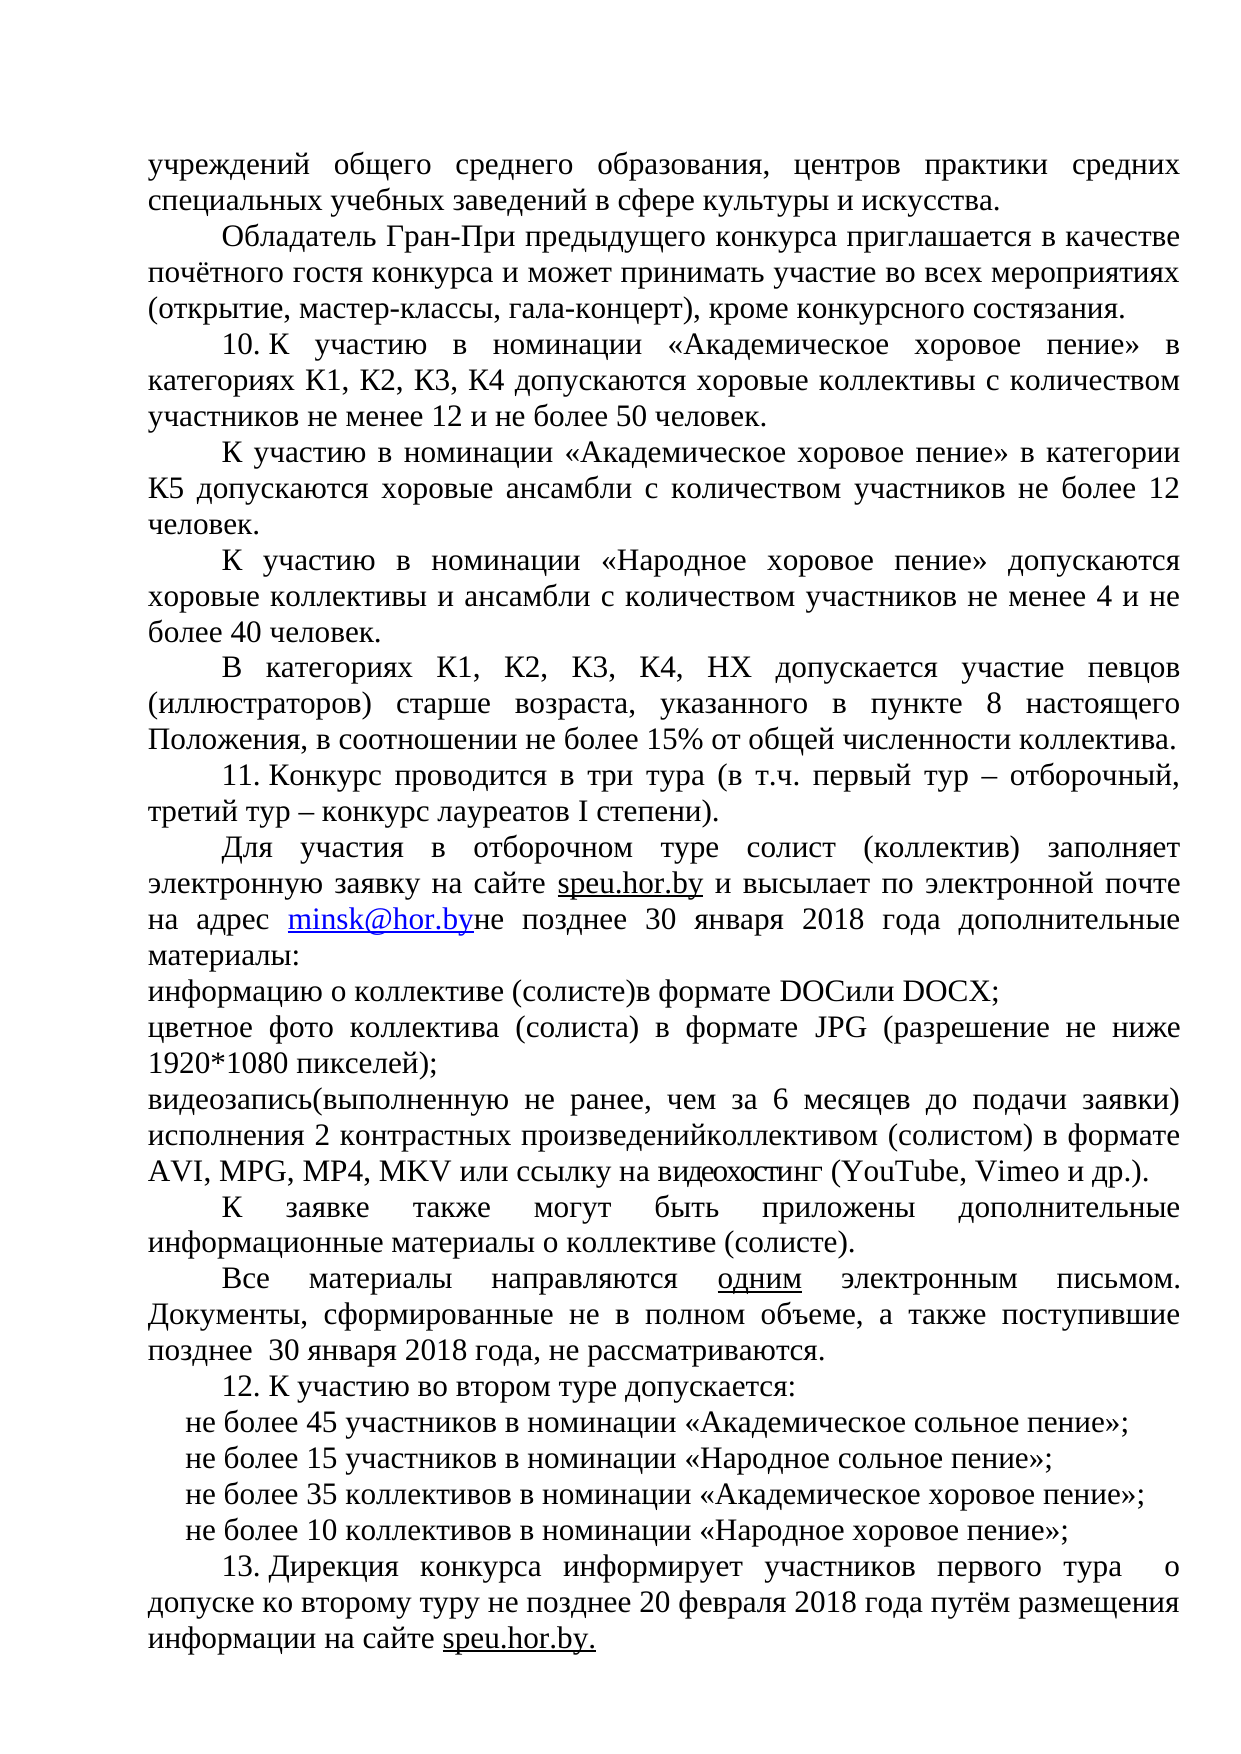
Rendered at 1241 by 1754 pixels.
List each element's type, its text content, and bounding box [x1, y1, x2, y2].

text видеозапись(выполненную не ранее, чем за 6 месяцев до подачи заявки) исполнения 2 контрастных произведенийколлективом (солистом) в формате AVI, MPG, MP4, MKV или ссылку на видеохостинг (YouTube, Vimeo и др.). [148, 1080, 1181, 1188]
text Все материалы направляются одним электронным письмом. Документы, сформированные не в полном объеме, а также поступившие позднее 30 января 2018 года, не рассматриваются. [148, 1260, 1181, 1367]
text информацию о коллективе (солисте)в формате DOCили DOCX; [148, 972, 1181, 1008]
text 13. Дирекция конкурса информирует участников первого тура о допуске ко второму туру не позднее 20 февраля 2018 года путём размещения информации на сайте speu.hor.by. [148, 1547, 1181, 1655]
text не более 15 участников в номинации «Народное сольное пение»; [185, 1439, 1181, 1475]
text цветное фото коллектива (солиста) в формате JPG (разрешение не ниже 1920*1080 пикселей); [148, 1008, 1181, 1080]
text 11. Конкурс проводится в три тура (в т.ч. первый тур – отборочный, третий тур – конкурс лауреатов I степени). [148, 757, 1181, 828]
text К участию в номинации «Народное хоровое пение» допускаются хоровые коллективы и ансамбли с количеством участников не менее 4 и не более 40 человек. [148, 541, 1181, 649]
text В категориях К1, К2, К3, К4, НХ допускается участие певцов (иллюстраторов) старше возраста, указанного в пункте 8 настоящего Положения, в соотношении не более 15% от общей численности коллектива. [148, 649, 1181, 757]
text 12. К участию во втором туре допускается: [148, 1367, 1181, 1403]
text не более 45 участников в номинации «Академическое сольное пение»; [185, 1403, 1181, 1439]
text Обладатель Гран-При предыдущего конкурса приглашается в качестве почётного гостя конкурса и может принимать участие во всех мероприятиях (открытие, мастер-классы, гала-концерт), кроме конкурсного состязания. [148, 217, 1181, 325]
text К участию в номинации «Академическое хоровое пение» в категории К5 допускаются хоровые ансамбли с количеством участников не более 12 человек. [148, 433, 1181, 541]
text Для участия в отборочном туре солист (коллектив) заполняет электронную заявку на сайте speu.hor.by и высылает по электронной почте на адрес minsk@hor.byне позднее 30 января 2018 года дополнительные материалы: [148, 828, 1181, 972]
text К заявке также могут быть приложены дополнительные информационные материалы о коллективе (солисте). [148, 1188, 1181, 1260]
text не более 10 коллективов в номинации «Народное хоровое пение»; [185, 1511, 1181, 1547]
text 10. К участию в номинации «Академическое хоровое пение» в категориях К1, К2, К3, К4 допускаются хоровые коллективы с количеством участников не менее 12 и не более 50 человек. [148, 325, 1181, 433]
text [148, 146, 1181, 217]
text не более 35 коллективов в номинации «Академическое хоровое пение»; [185, 1475, 1181, 1511]
